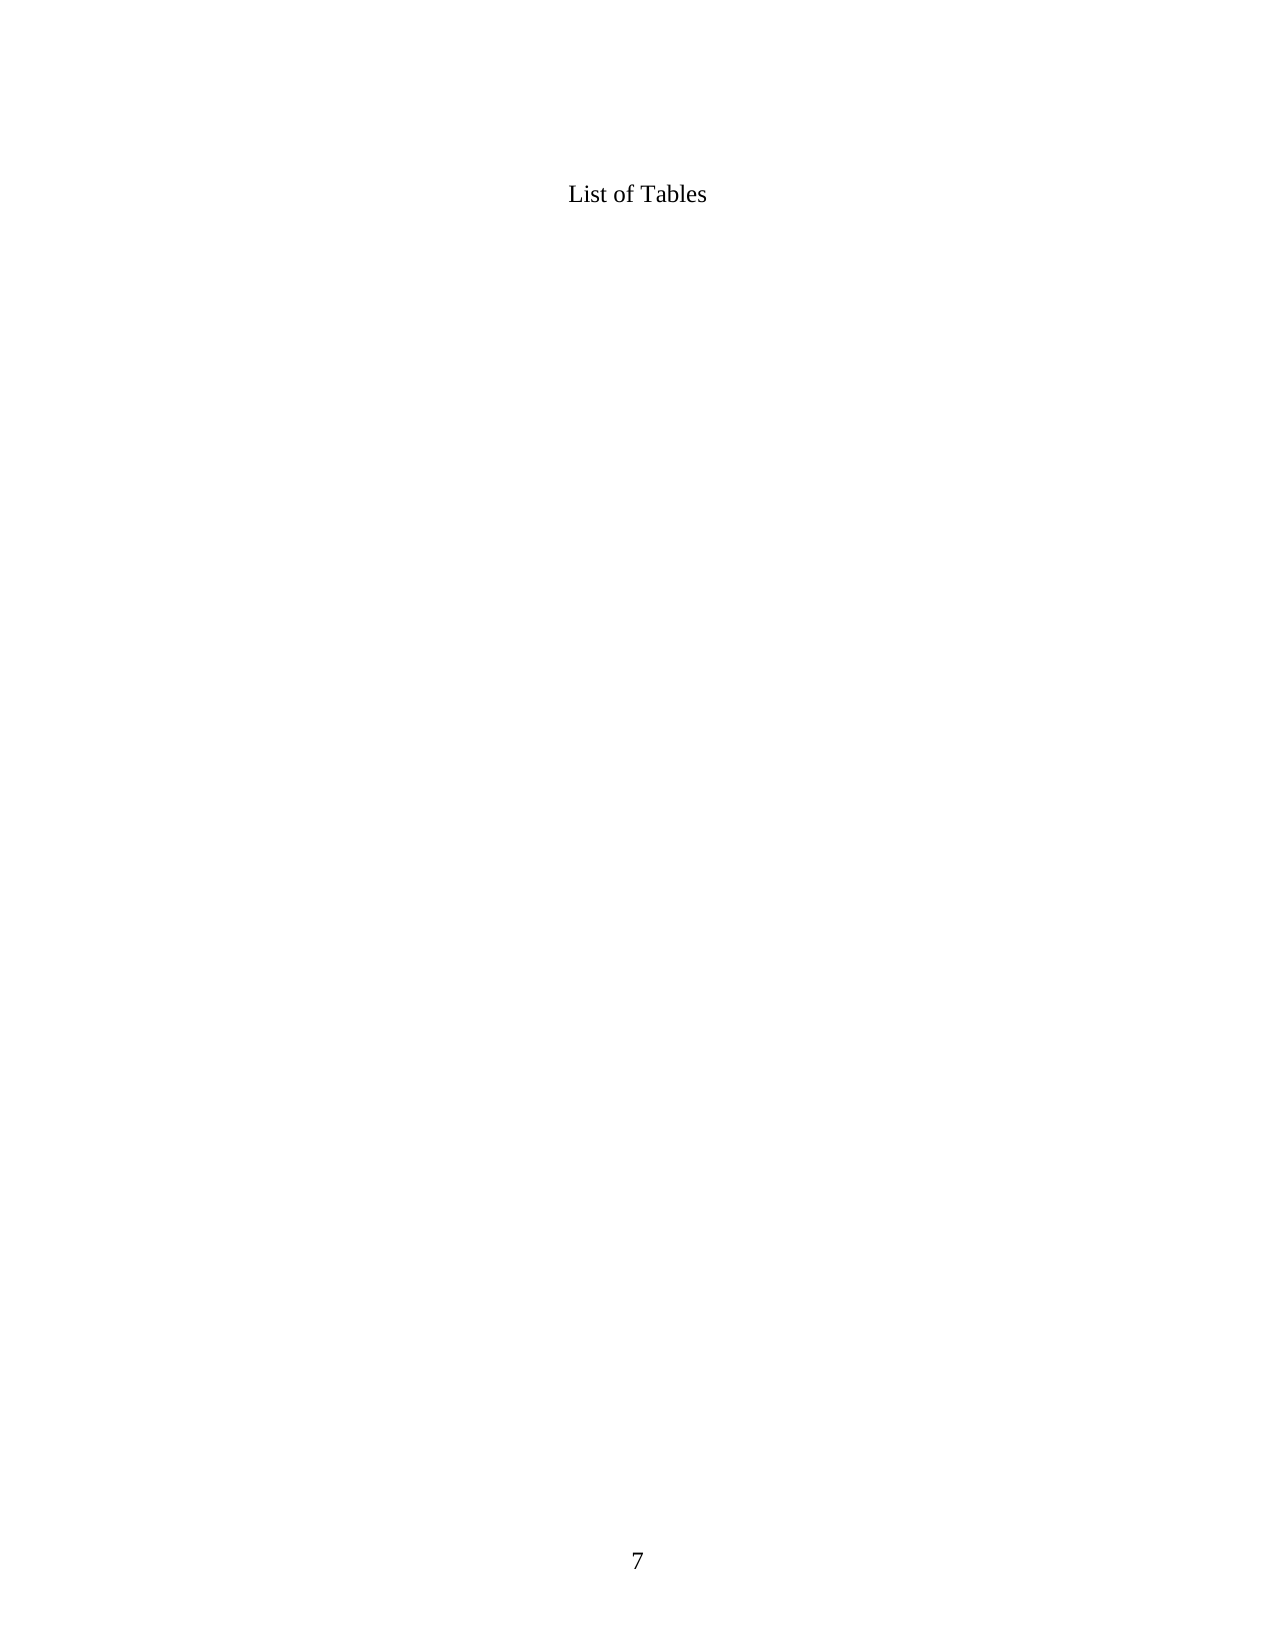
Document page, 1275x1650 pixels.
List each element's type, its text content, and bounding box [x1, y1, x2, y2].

text List of Tables [150, 179, 1125, 207]
